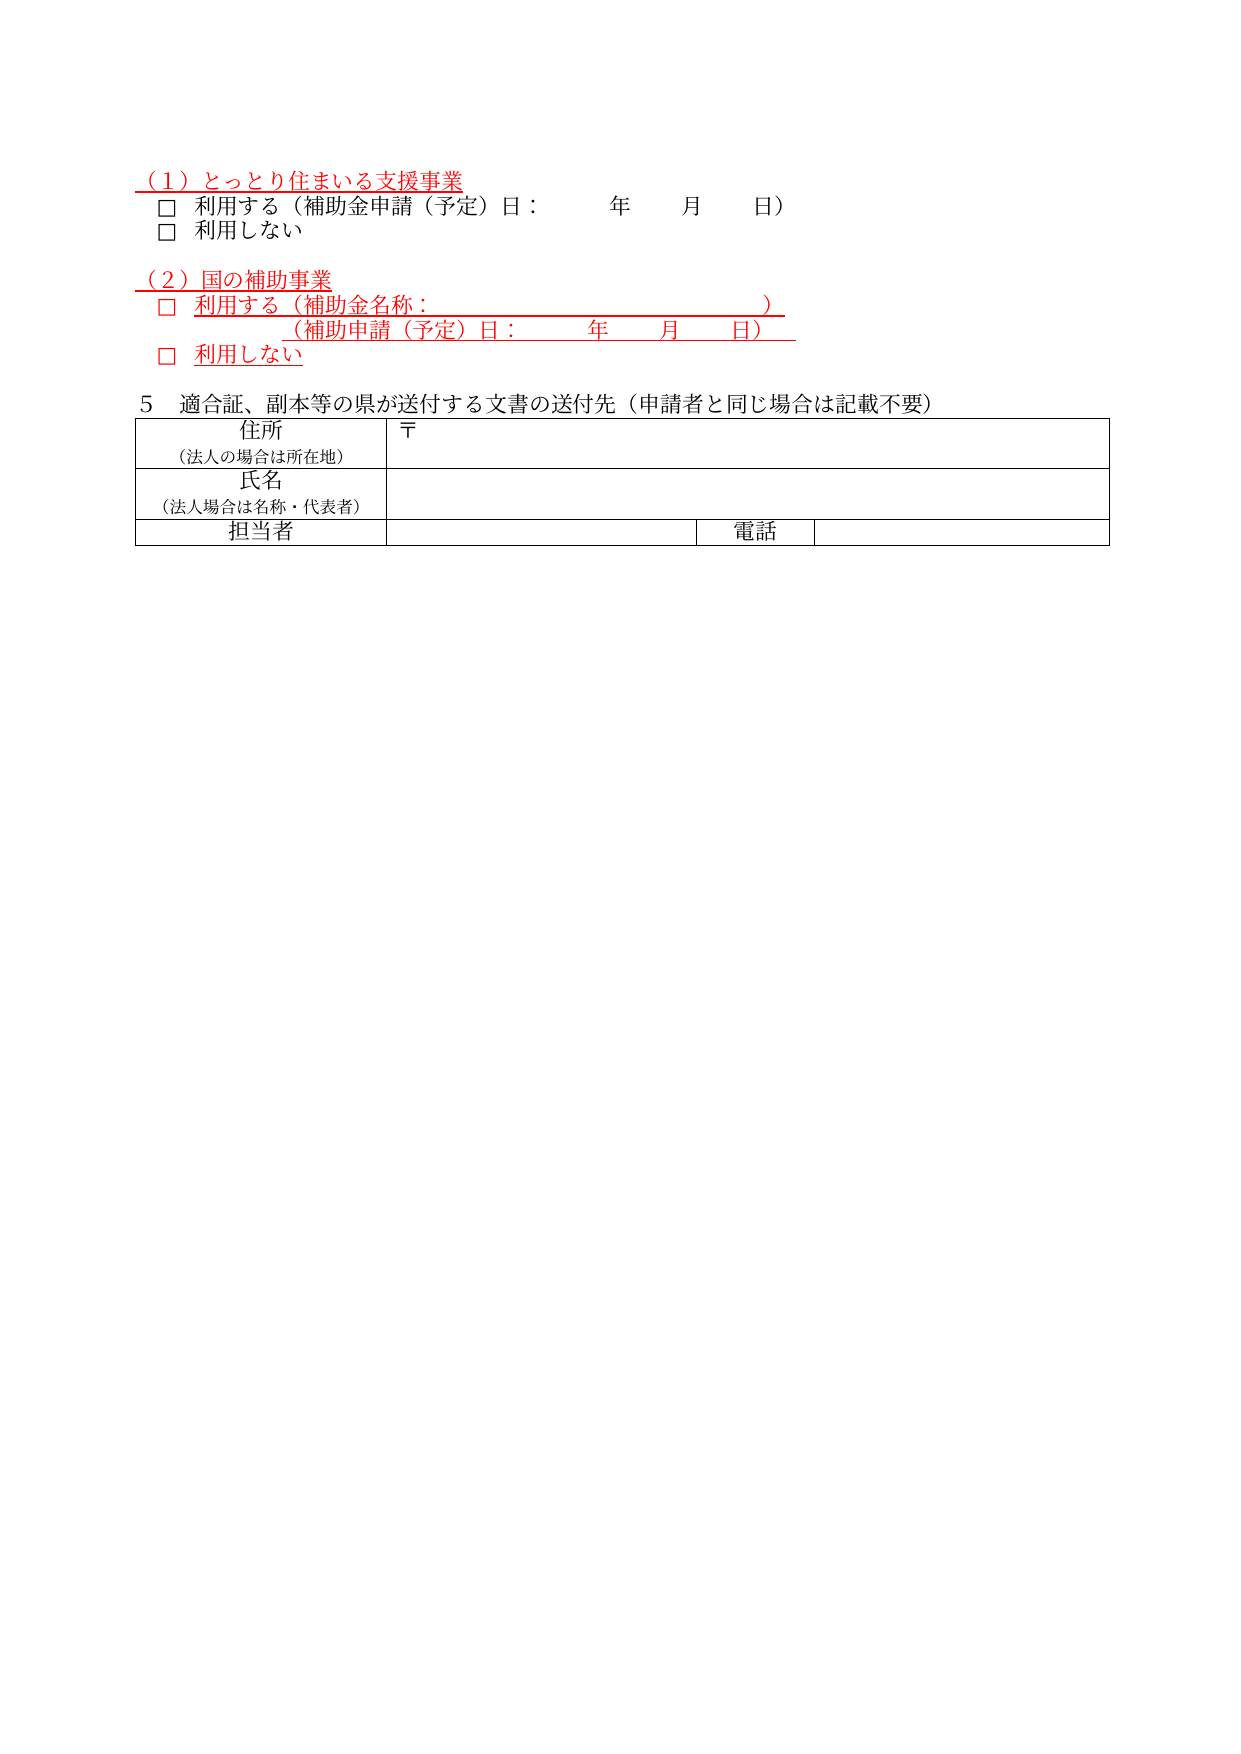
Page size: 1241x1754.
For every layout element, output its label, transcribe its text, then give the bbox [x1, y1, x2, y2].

table_header 〒 [387, 419, 1109, 468]
table_cell 氏名 （法人場合は名称・代表者） [136, 469, 386, 519]
list 利用する（補助金名称： ） [156, 293, 1105, 318]
list 利用する（補助金申請（予定）日： 年 月 日） [156, 194, 1105, 219]
text （２）国の補助事業 [135, 269, 1105, 293]
list 利用しない [156, 343, 1105, 368]
table_cell [387, 469, 1109, 519]
text （１）とっとり住まいる支援事業 [135, 169, 1105, 194]
table_cell [387, 520, 696, 544]
list 利用しない [156, 219, 1105, 244]
list （補助申請（予定）日： 年 月 日） [194, 318, 1105, 343]
text ５ 適合証、副本等の県が送付する文書の送付先（申請者と同じ場合は記載不要） [135, 393, 1105, 417]
table_cell 電話 [697, 520, 814, 544]
table_cell 担当者 [136, 520, 386, 544]
table_cell [815, 520, 1109, 544]
table_header 住所 （法人の場合は所在地） [136, 419, 386, 468]
